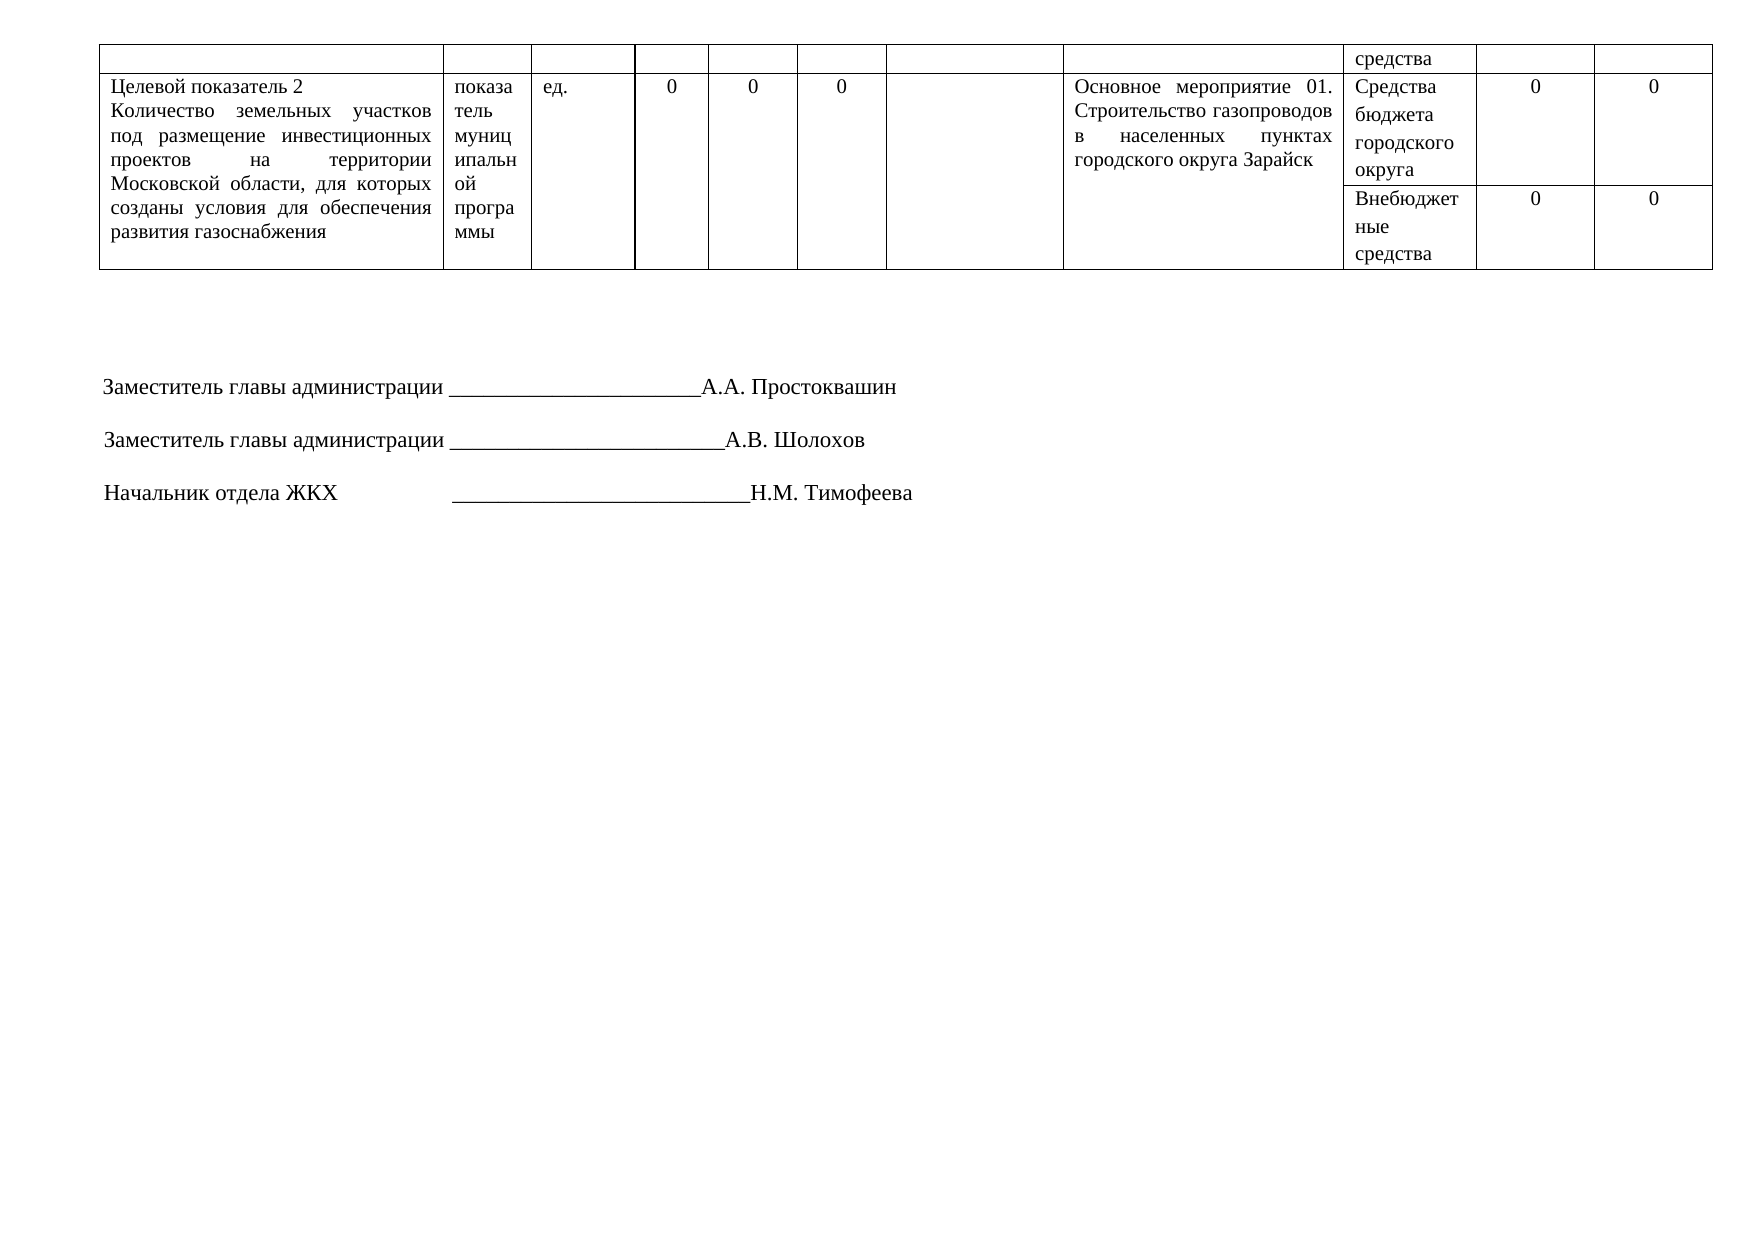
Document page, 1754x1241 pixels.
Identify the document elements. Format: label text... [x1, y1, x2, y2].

table_cell 0 [636, 74, 708, 269]
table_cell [444, 74, 531, 269]
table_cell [1064, 74, 1343, 269]
table_cell 0 [1477, 186, 1594, 269]
table_cell 0 [1595, 74, 1712, 185]
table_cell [1344, 45, 1476, 73]
table_cell 0 [1477, 74, 1594, 185]
text Заместитель главы администрации ________________________А.В. Шолохов [103, 426, 1698, 452]
text Заместитель главы администрации ______________________А.А. Простоквашин [74, 373, 1698, 400]
table_cell Внебюджетные средства [1344, 186, 1476, 269]
table_cell 0 [709, 74, 797, 269]
table_cell 0 [798, 74, 886, 269]
table_cell Целевой показатель 2 Количество земельных участков под размещение инвестиционных проектов на территории Московской области, для которых созданы условия для обеспечения развития газоснабжения [100, 74, 443, 269]
text Начальник отдела ЖКХ __________________________Н.М. Тимофеева [103, 479, 1698, 505]
table_cell 0 [1595, 45, 1712, 73]
table_cell 0 [1595, 186, 1712, 269]
table_cell Средства бюджета городского округа [1344, 74, 1476, 185]
table_cell 0 [1477, 45, 1594, 73]
table_cell ед. [532, 74, 634, 269]
table_cell [887, 74, 1063, 269]
